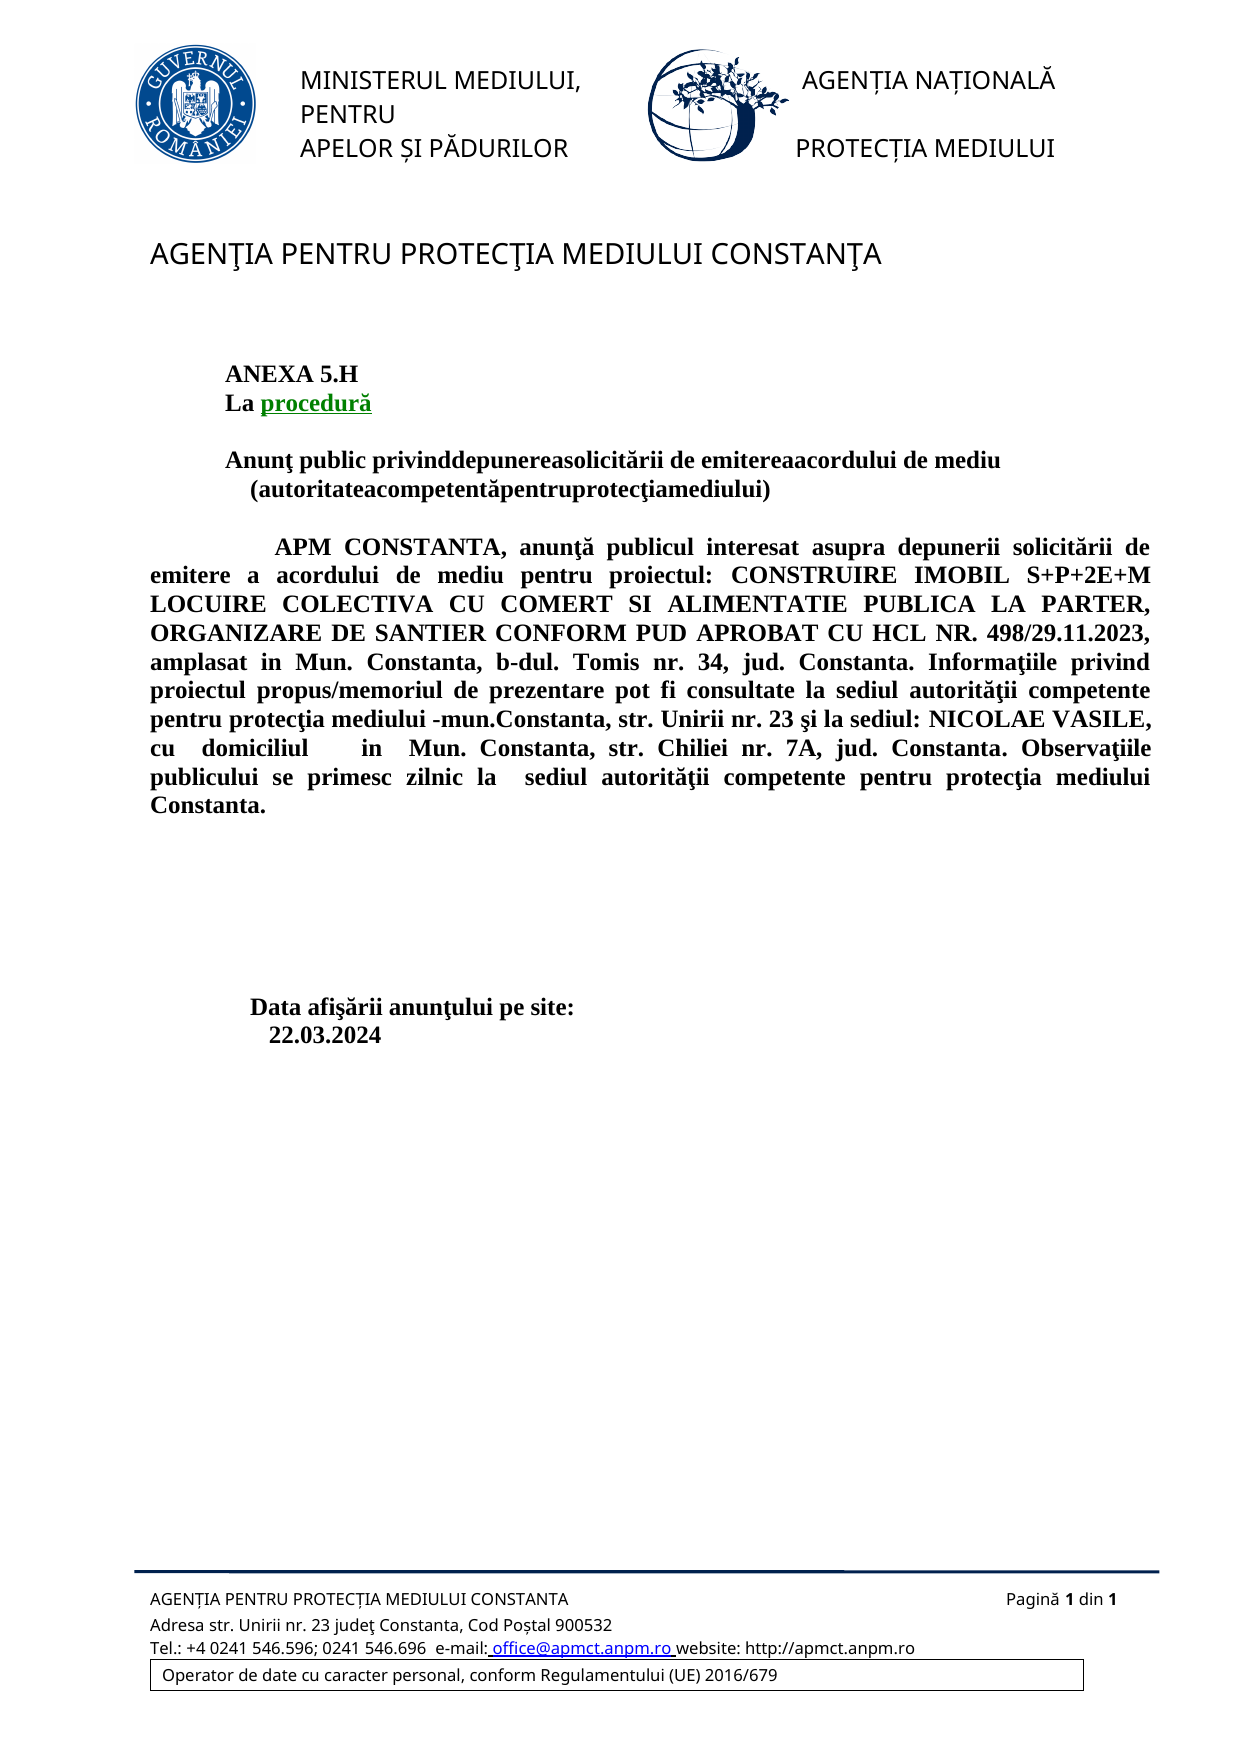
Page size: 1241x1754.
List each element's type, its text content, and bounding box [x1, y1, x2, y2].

text 22.03.2024 [150, 1020, 1152, 1049]
text (autoritateacompetentăpentruprotecţiamediului) [150, 474, 1152, 503]
text Data afişării anunţului pe site: [150, 992, 1152, 1020]
title APM CONSTANTA, anunţă publicul interesat asupra depunerii solicitării de emitere a acordului de mediu pentru proiectul: CONSTRUIRE IMOBIL S+P+2E+M LOCUIRE COLECTIVA CU COMERT SI ALIMENTATIE PUBLICA LA PARTER, ORGANIZARE DE SANTIER CONFORM PUD APROBAT CU HCL NR. 498/29.11.2023, amplasat in Mun. Constanta, b-dul. Tomis nr. 34, jud. Constanta. Informaţiile privind proiectul propus/memoriul de prezentare pot fi consultate la sediul autorităţii competente pentru protecţia mediului -mun.Constanta, str. Unirii nr. 23 şi la sediul: NICOLAE VASILE, cu domiciliul in Mun. Constanta, str. Chiliei nr. 7A, jud. Constanta. Observaţiile publicului se primesc zilnic la sediul autorităţii competente pentru protecţia mediului Constanta. [150, 532, 1152, 819]
picture [134, 43, 257, 164]
text La procedură [150, 388, 1152, 417]
text Anunţ public privinddepunereasolicitării de emitereaacordului de mediu [150, 445, 1152, 474]
text ANEXA 5.H [150, 359, 1152, 388]
